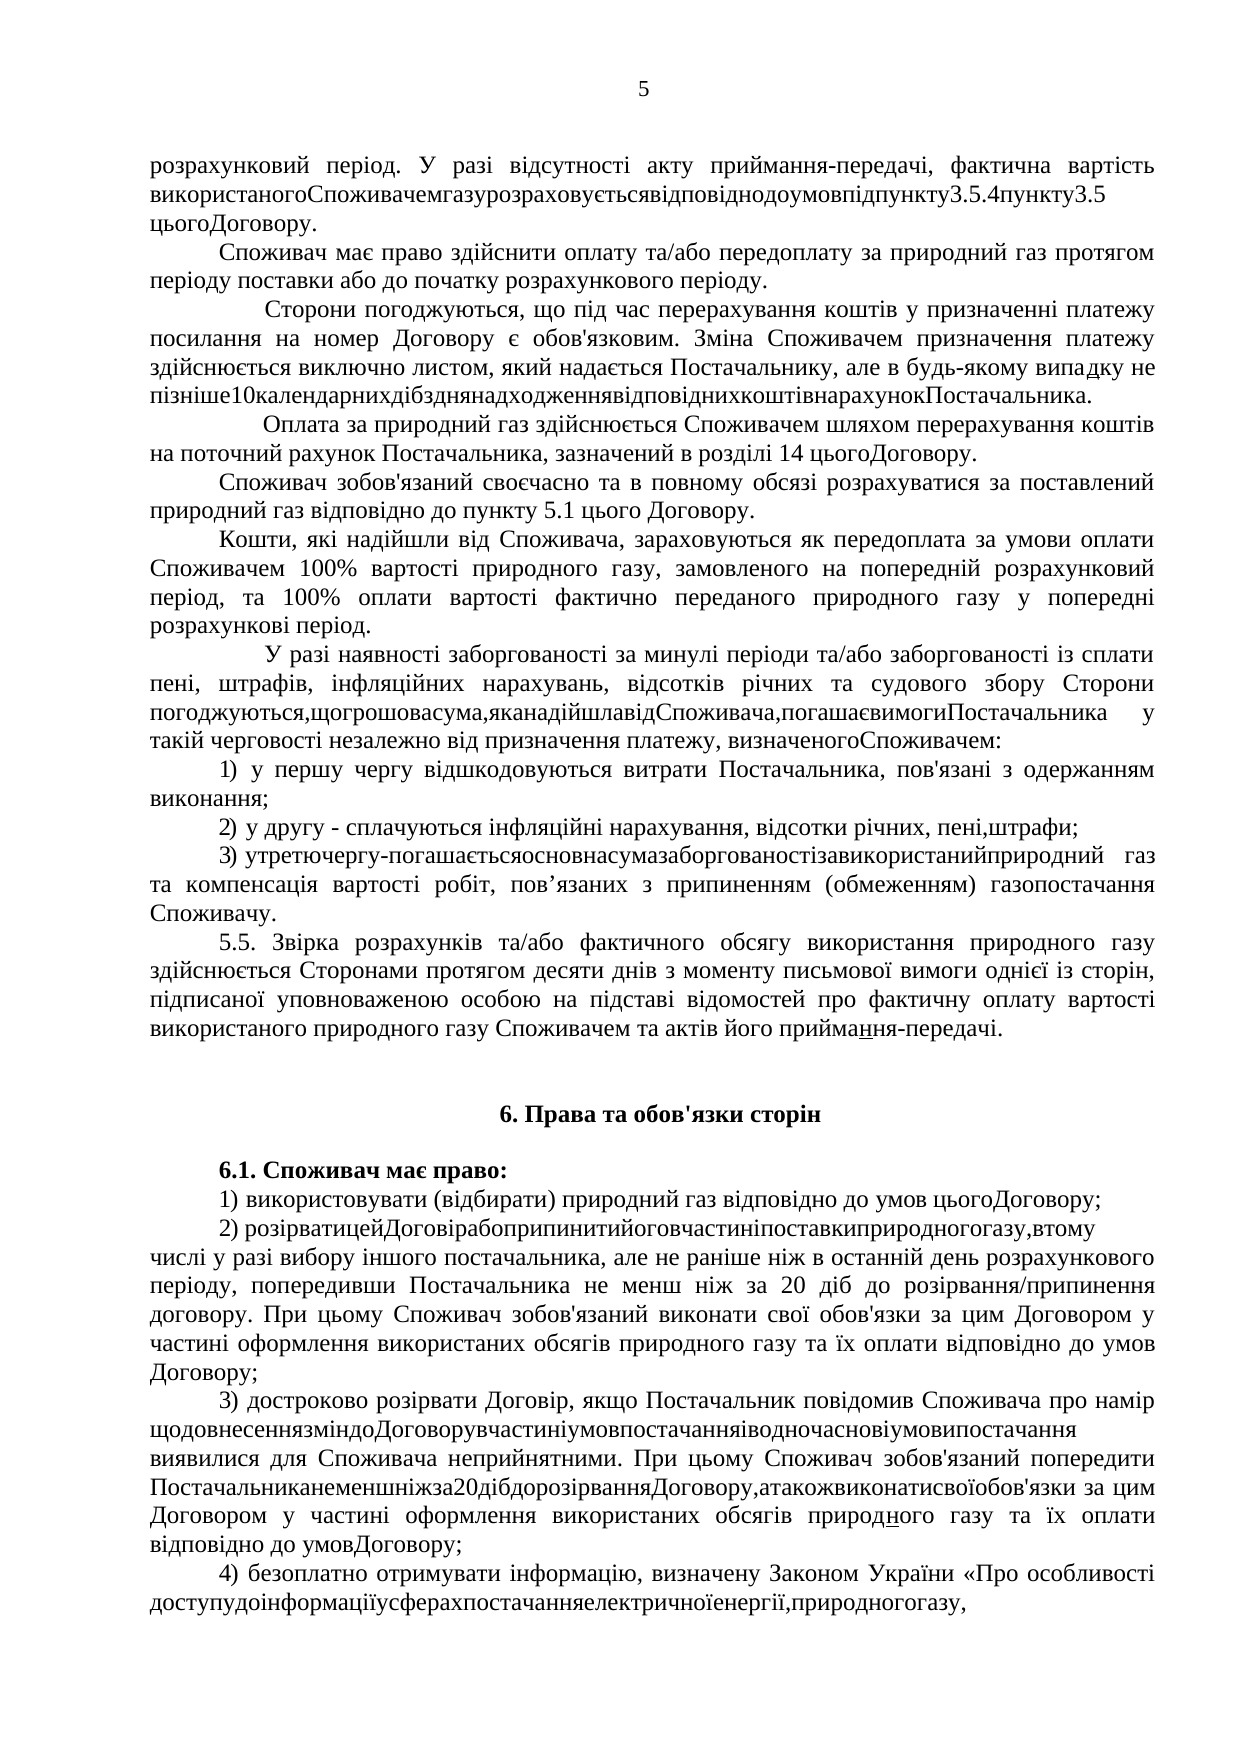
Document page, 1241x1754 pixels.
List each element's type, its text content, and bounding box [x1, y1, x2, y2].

table_cell 6.1. Споживач має право: використовувати (відбирати) природний газ відповідно до умов цьогоДоговору; розірватицейДоговірабоприпинитийоговчастиніпоставкиприродногогазу,втому числі у разі вибору іншого постачальника, але не раніше ніж в останній день розрахункового періоду, попередивши Постачальника не менш ніж за 20 діб до розірвання/припинення договору. При цьому Споживач зобов'язаний виконати свої обов'язки за цим Договором у частині оформлення використаних обсягів природного газу та їх оплати відповідно до умов Договору; достроково розірвати Договір, якщо Постачальник повідомив Споживача про намір щодовнесеннязміндоДоговорувчастиніумовпостачанняіводночасновіумовипостачання виявилися для Споживача неприйнятними. При цьому Споживач зобов'язаний попередити Постачальниканеменшніжза20дібдорозірванняДоговору,атакожвиконатисвоїобов'язки за цим Договором у частині оформлення використаних обсягів природного газу та їх оплати відповідно до умовДоговору; безоплатно отримувати інформацію, визначену Законом України «Про особливості доступудоінформаціїусферахпостачанняелектричноїенергії,природногогазу, [129, 1144, 1177, 1616]
table_header розрахунковий період. У разі відсутності акту приймання-передачі, фактична вартість використаногоСпоживачемгазурозраховуєтьсявідповіднодоумовпідпункту3.5.4пункту3.5 цьогоДоговору. Споживач має право здійснити оплату та/або передоплату за природний газ протягом періоду поставки або до початку розрахункового періоду. Сторони погоджуються, що під час перерахування коштів у призначенні платежу посилання на номер Договору є обов'язковим. Зміна Споживачем призначення платежу здійснюється виключно листом, який надається Постачальнику, але в будь-якому випадку не пізніше10календарнихдібзднянадходженнявідповіднихкоштівнарахунокПостачальника. Оплата за природний газ здійснюється Споживачем шляхом перерахування коштів на поточний рахунок Постачальника, зазначений в розділі 14 цьогоДоговору. Споживач зобов'язаний своєчасно та в повному обсязі розрахуватися за поставлений природний газ відповідно до пункту 5.1 цього Договору. Кошти, які надійшли від Споживача, зараховуються як передоплата за умови оплати Споживачем 100% вартості природного газу, замовленого на попередній розрахунковий період, та 100% оплати вартості фактично переданого природного газу у попередні розрахункові період. У разі наявності заборгованості за минулі періоди та/або заборгованості із сплати пені, штрафів, інфляційних нарахувань, відсотків річних та судового збору Сторони погоджуються,щогрошовасума,яканадійшлавідСпоживача,погашаєвимогиПостачальника у такій черговості незалежно від призначення платежу, визначеногоСпоживачем: у першу чергу відшкодовуються витрати Постачальника, пов'язані з одержанням виконання; у другу - сплачуються інфляційні нарахування, відсотки річних, пені,штрафи; утретючергу-погашаєтьсяосновнасумазаборгованостізавикористанийприродний газ та компенсація вартості робіт, пов’язаних з припиненням (обмеженням) газопостачання Споживачу. 5.5. Звірка розрахунків та/або фактичного обсягу використання природного газу здійснюється Сторонами протягом десяти днів з моменту письмової вимоги однієї із сторін, підписаної уповноваженою особою на підставі відомостей про фактичну оплату вартості використаного природного газу Споживачем та актів його приймання-передачі. [129, 151, 1177, 1070]
table_cell 6. Права та обов'язки сторін [129, 1070, 1177, 1144]
